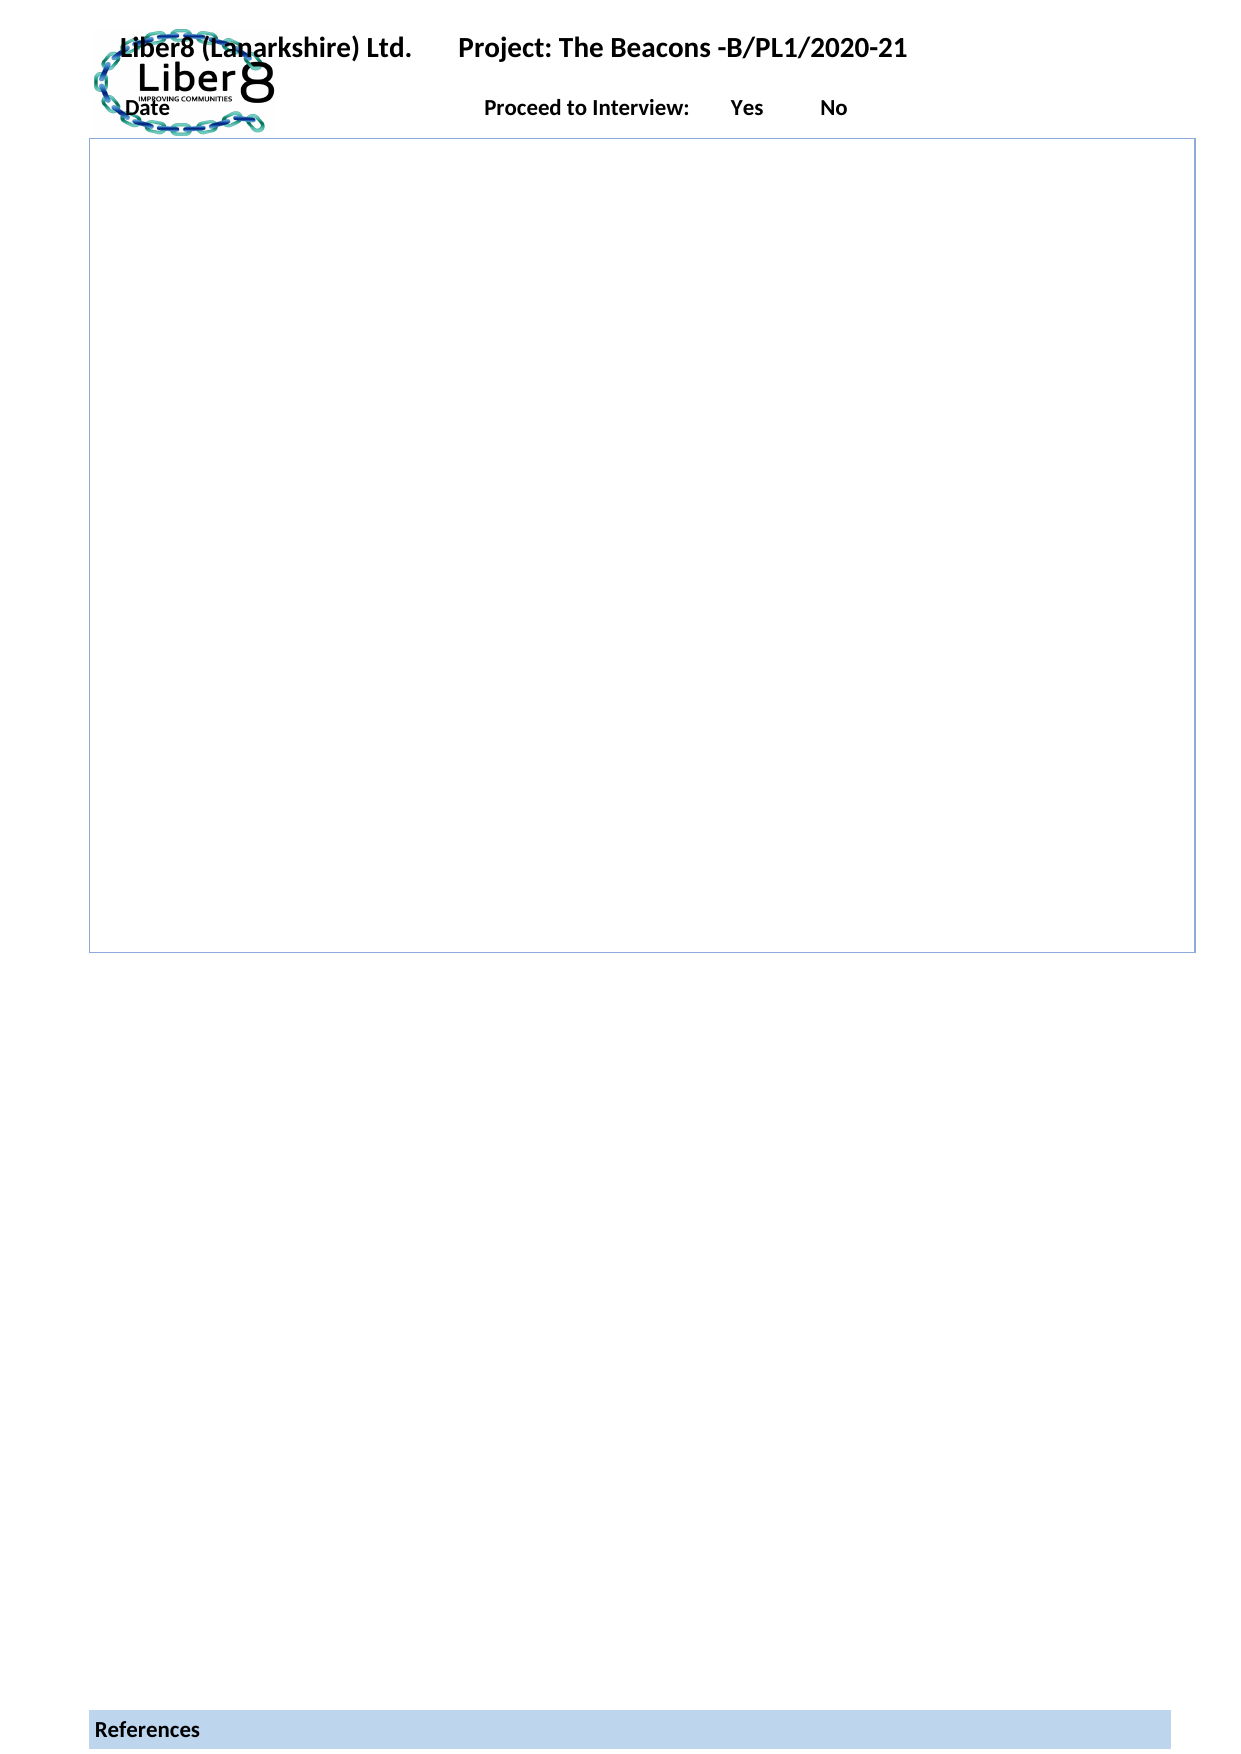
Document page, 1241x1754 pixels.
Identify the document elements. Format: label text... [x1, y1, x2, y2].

table_header References [89, 1710, 1171, 1749]
table_cell [90, 139, 1194, 952]
picture [93, 29, 276, 138]
